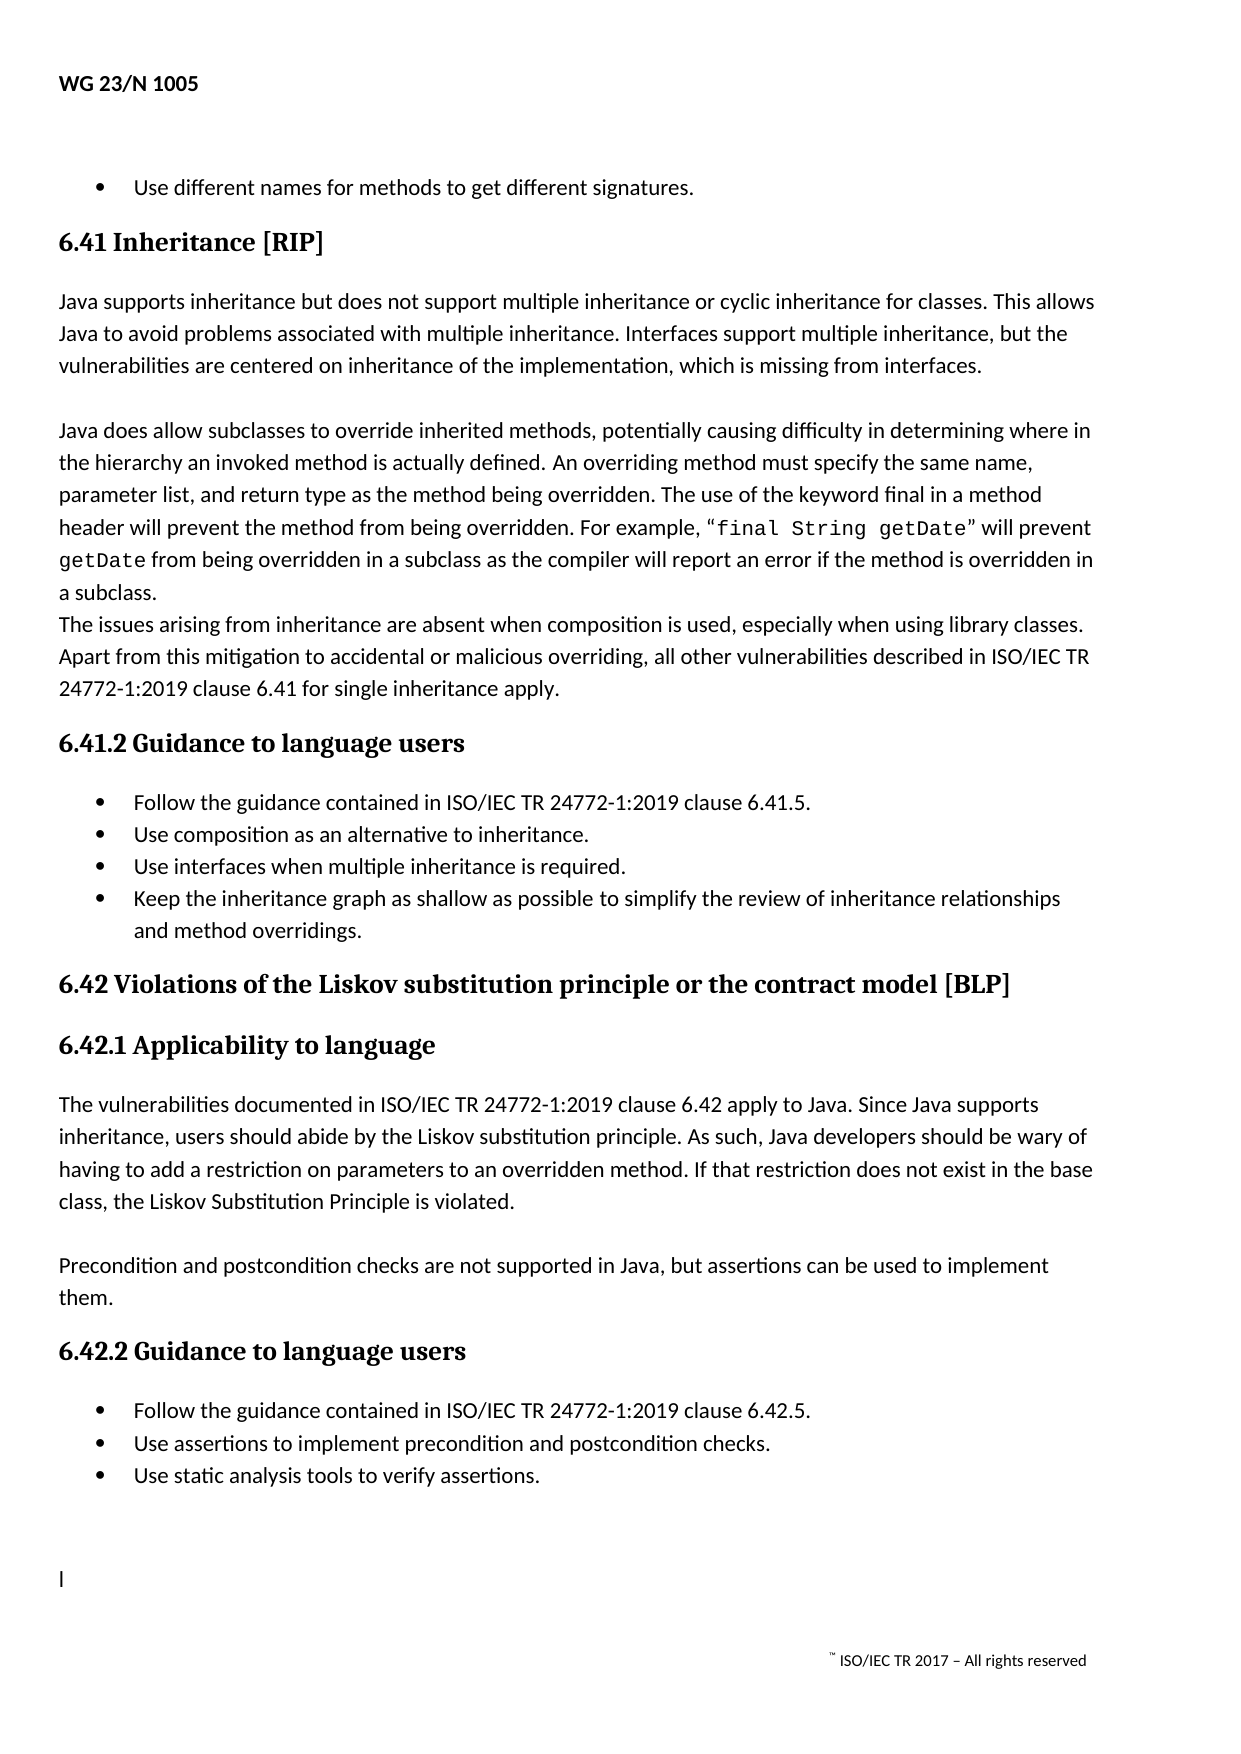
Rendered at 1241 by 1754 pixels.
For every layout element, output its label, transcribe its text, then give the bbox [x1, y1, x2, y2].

list Follow the guidance contained in ISO/IEC TR 24772-1:2019 clause 6.42.5. [96, 1397, 1099, 1424]
subtitle 6.41 Inheritance [RIP] [58, 227, 1099, 258]
subtitle 6.42.1 Applicability to language [58, 1030, 1099, 1061]
list Use interfaces when multiple inheritance is required. [96, 852, 1099, 880]
text Apart from this mitigation to accidental or malicious overriding, all other vulnerabilities described in ISO/IEC TR 24772-1:2019 clause 6.41 for single inheritance apply. [58, 642, 1099, 703]
list Keep the inheritance graph as shallow as possible to simplify the review of inheritance relationships and method overridings. [96, 884, 1099, 944]
text Java supports inheritance but does not support multiple inheritance or cyclic inheritance for classes. This allows Java to avoid problems associated with multiple inheritance. Interfaces support multiple inheritance, but the vulnerabilities are centered on inheritance of the implementation, which is missing from interfaces. [58, 287, 1099, 380]
text The issues arising from inheritance are absent when composition is used, especially when using library classes. [58, 610, 1099, 638]
text Precondition and postcondition checks are not supported in Java, but assertions can be used to implement them. [58, 1251, 1099, 1311]
subtitle 6.41.2 Guidance to language users [58, 728, 1099, 759]
subtitle 6.42 Violations of the Liskov substitution principle or the contract model [BLP] [58, 969, 1099, 1001]
text Java does allow subclasses to override inherited methods, potentially causing difficulty in determining where in the hierarchy an invoked method is actually defined. An overriding method must specify the same name, parameter list, and return type as the method being overridden. The use of the keyword final in a method header will prevent the method from being overridden. For example, “final String getDate” will prevent getDate from being overridden in a subclass as the compiler will report an error if the method is overridden in a subclass. [58, 416, 1099, 606]
list Use assertions to implement precondition and postcondition checks. [96, 1429, 1099, 1457]
list Use static analysis tools to verify assertions. [96, 1461, 1099, 1489]
subtitle 6.42.2 Guidance to language users [58, 1336, 1099, 1368]
list Use different names for methods to get different signatures. [96, 173, 1099, 202]
list Use composition as an alternative to inheritance. [96, 820, 1099, 848]
list Follow the guidance contained in ISO/IEC TR 24772-1:2019 clause 6.41.5. [96, 788, 1099, 816]
text The vulnerabilities documented in ISO/IEC TR 24772-1:2019 clause 6.42 apply to Java. Since Java supports inheritance, users should abide by the Liskov substitution principle. As such, Java developers should be wary of having to add a restriction on parameters to an overridden method. If that restriction does not exist in the base class, the Liskov Substitution Principle is violated. [58, 1090, 1099, 1215]
